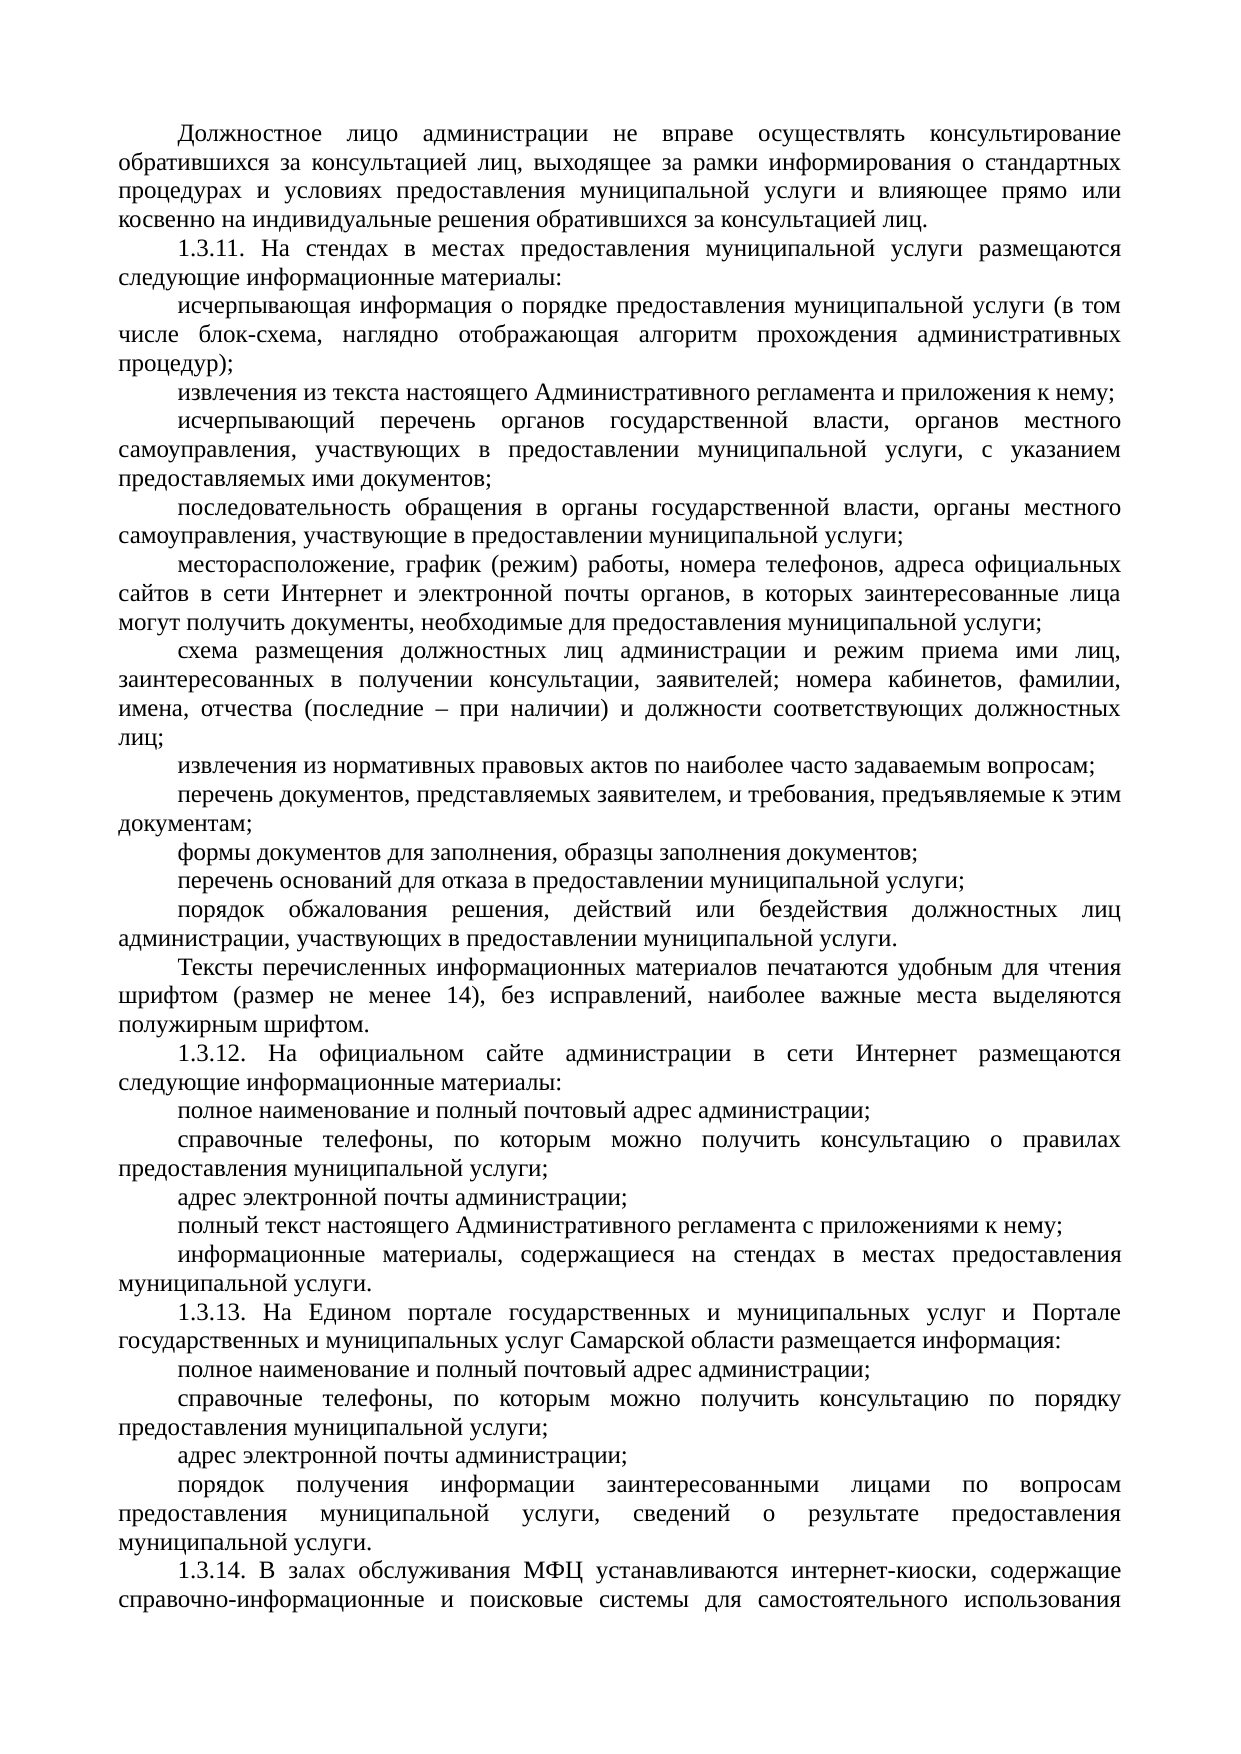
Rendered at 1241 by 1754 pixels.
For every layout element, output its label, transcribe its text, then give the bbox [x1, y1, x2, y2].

text извлечения из текста настоящего Административного регламента и приложения к нему; [118, 377, 1122, 406]
text порядок обжалования решения, действий или бездействия должностных лиц администрации, участвующих в предоставлении муниципальной услуги. [118, 894, 1122, 952]
text 1.3.11. На стендах в местах предоставления муниципальной услуги размещаются следующие информационные материалы: [118, 233, 1122, 291]
text месторасположение, график (режим) работы, номера телефонов, адреса официальных сайтов в сети Интернет и электронной почты органов, в которых заинтересованные лица могут получить документы, необходимые для предоставления муниципальной услуги; [118, 549, 1122, 636]
text перечень документов, представляемых заявителем, и требования, предъявляемые к этим документам; [118, 779, 1122, 837]
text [118, 1556, 1122, 1613]
text адрес электронной почты администрации; [118, 1441, 1122, 1469]
text Должностное лицо администрации не вправе осуществлять консультирование обратившихся за консультацией лиц, выходящее за рамки информирования о стандартных процедурах и условиях предоставления муниципальной услуги и влияющее прямо или косвенно на индивидуальные решения обратившихся за консультацией лиц. [118, 118, 1122, 233]
text информационные материалы, содержащиеся на стендах в местах предоставления муниципальной услуги. [118, 1239, 1122, 1297]
text полный текст настоящего Административного регламента с приложениями к нему; [118, 1211, 1122, 1239]
text формы документов для заполнения, образцы заполнения документов; [118, 837, 1122, 866]
text адрес электронной почты администрации; [118, 1182, 1122, 1211]
text полное наименование и полный почтовый адрес администрации; [118, 1354, 1122, 1383]
text Тексты перечисленных информационных материалов печатаются удобным для чтения шрифтом (размер не менее 14), без исправлений, наиболее важные места выделяются полужирным шрифтом. [118, 952, 1122, 1038]
text исчерпывающая информация о порядке предоставления муниципальной услуги (в том числе блок-схема, наглядно отображающая алгоритм прохождения административных процедур); [118, 291, 1122, 377]
text перечень оснований для отказа в предоставлении муниципальной услуги; [118, 866, 1122, 894]
text исчерпывающий перечень органов государственной власти, органов местного самоуправления, участвующих в предоставлении муниципальной услуги, с указанием предоставляемых ими документов; [118, 406, 1122, 492]
text полное наименование и полный почтовый адрес администрации; [118, 1096, 1122, 1124]
text справочные телефоны, по которым можно получить консультацию по порядку предоставления муниципальной услуги; [118, 1383, 1122, 1441]
text порядок получения информации заинтересованными лицами по вопросам предоставления муниципальной услуги, сведений о результате предоставления муниципальной услуги. [118, 1469, 1122, 1556]
text извлечения из нормативных правовых актов по наиболее часто задаваемым вопросам; [118, 751, 1122, 779]
text схема размещения должностных лиц администрации и режим приема ими лиц, заинтересованных в получении консультации, заявителей; номера кабинетов, фамилии, имена, отчества (последние – при наличии) и должности соответствующих должностных лиц; [118, 636, 1122, 751]
text справочные телефоны, по которым можно получить консультацию о правилах предоставления муниципальной услуги; [118, 1124, 1122, 1182]
text последовательность обращения в органы государственной власти, органы местного самоуправления, участвующие в предоставлении муниципальной услуги; [118, 492, 1122, 549]
text 1.3.12. На официальном сайте администрации в сети Интернет размещаются следующие информационные материалы: [118, 1038, 1122, 1096]
text 1.3.13. На Едином портале государственных и муниципальных услуг и Портале государственных и муниципальных услуг Самарской области размещается информация: [118, 1297, 1122, 1354]
